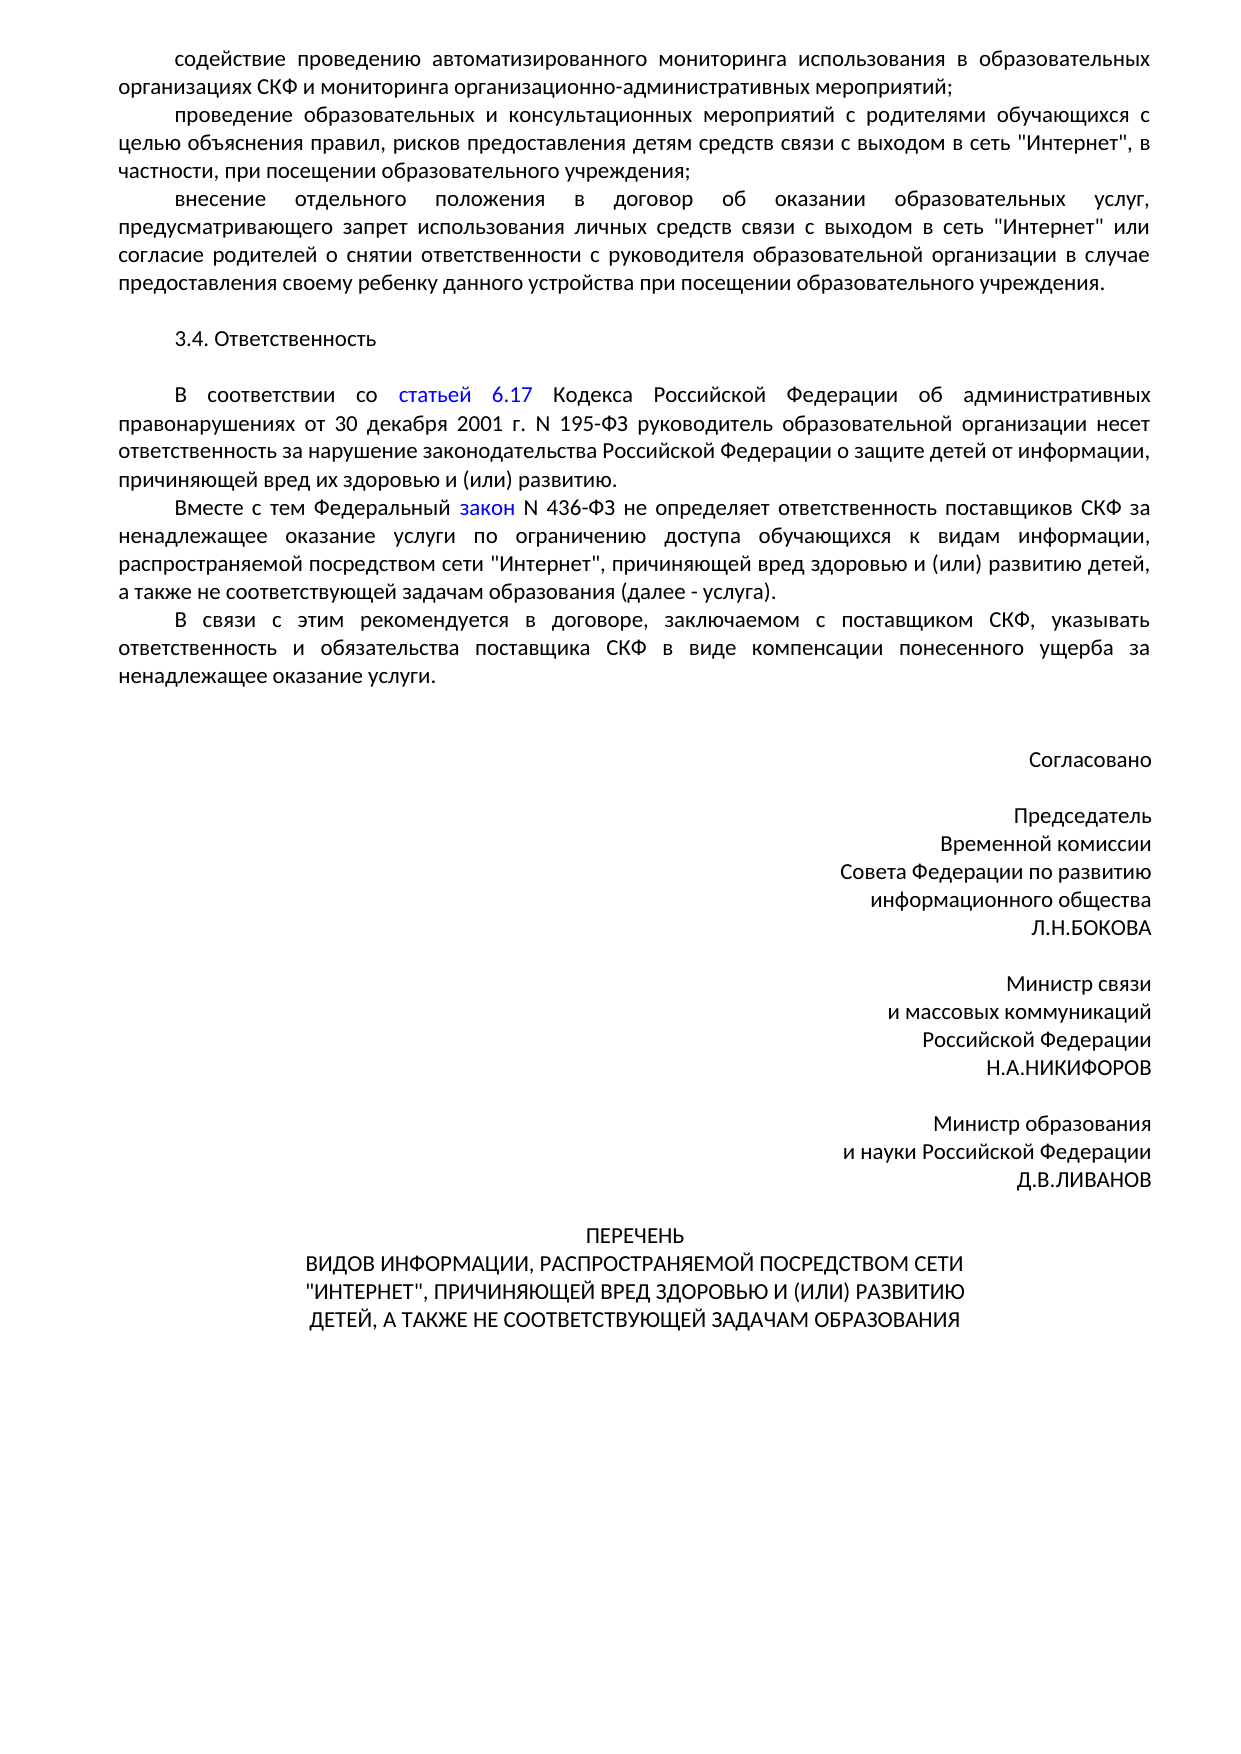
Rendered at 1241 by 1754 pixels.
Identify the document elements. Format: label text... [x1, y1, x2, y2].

text Согласовано [118, 745, 1152, 773]
text Совета Федерации по развитию [118, 857, 1152, 885]
text Д.В.ЛИВАНОВ [118, 1165, 1152, 1193]
text Вместе с тем Федеральный закон N 436-ФЗ не определяет ответственность поставщиков СКФ за ненадлежащее оказание услуги по ограничению доступа обучающихся к видам информации, распространяемой посредством сети "Интернет", причиняющей вред здоровью и (или) развитию детей, а также не соответствующей задачам образования (далее - услуга). [118, 493, 1152, 605]
text информационного общества [118, 885, 1152, 913]
text Н.А.НИКИФОРОВ [118, 1053, 1152, 1081]
text проведение образовательных и консультационных мероприятий с родителями обучающихся с целью объяснения правил, рисков предоставления детям средств связи с выходом в сеть "Интернет", в частности, при посещении образовательного учреждения; [118, 100, 1152, 184]
text внесение отдельного положения в договор об оказании образовательных услуг, предусматривающего запрет использования личных средств связи с выходом в сеть "Интернет" или согласие родителей о снятии ответственности с руководителя образовательной организации в случае предоставления своему ребенку данного устройства при посещении образовательного учреждения. [118, 184, 1152, 297]
text Л.Н.БОКОВА [118, 913, 1152, 941]
text содействие проведению автоматизированного мониторинга использования в образовательных организациях СКФ и мониторинга организационно-административных мероприятий; [118, 44, 1152, 100]
text Председатель [118, 801, 1152, 829]
text 3.4. Ответственность [118, 324, 1152, 353]
text Министр образования [118, 1109, 1152, 1137]
text Российской Федерации [118, 1025, 1152, 1053]
text и массовых коммуникаций [118, 997, 1152, 1025]
text ВИДОВ ИНФОРМАЦИИ, РАСПРОСТРАНЯЕМОЙ ПОСРЕДСТВОМ СЕТИ [118, 1249, 1152, 1277]
text ПЕРЕЧЕНЬ [118, 1221, 1152, 1249]
text "ИНТЕРНЕТ", ПРИЧИНЯЮЩЕЙ ВРЕД ЗДОРОВЬЮ И (ИЛИ) РАЗВИТИЮ [118, 1277, 1152, 1305]
text В соответствии со статьей 6.17 Кодекса Российской Федерации об административных правонарушениях от 30 декабря 2001 г. N 195-ФЗ руководитель образовательной организации несет ответственность за нарушение законодательства Российской Федерации о защите детей от информации, причиняющей вред их здоровью и (или) развитию. [118, 381, 1152, 493]
text ДЕТЕЙ, А ТАКЖЕ НЕ СООТВЕТСТВУЮЩЕЙ ЗАДАЧАМ ОБРАЗОВАНИЯ [118, 1305, 1152, 1333]
text В связи с этим рекомендуется в договоре, заключаемом с поставщиком СКФ, указывать ответственность и обязательства поставщика СКФ в виде компенсации понесенного ущерба за ненадлежащее оказание услуги. [118, 605, 1152, 689]
text Временной комиссии [118, 829, 1152, 857]
text Министр связи [118, 969, 1152, 997]
text и науки Российской Федерации [118, 1137, 1152, 1165]
